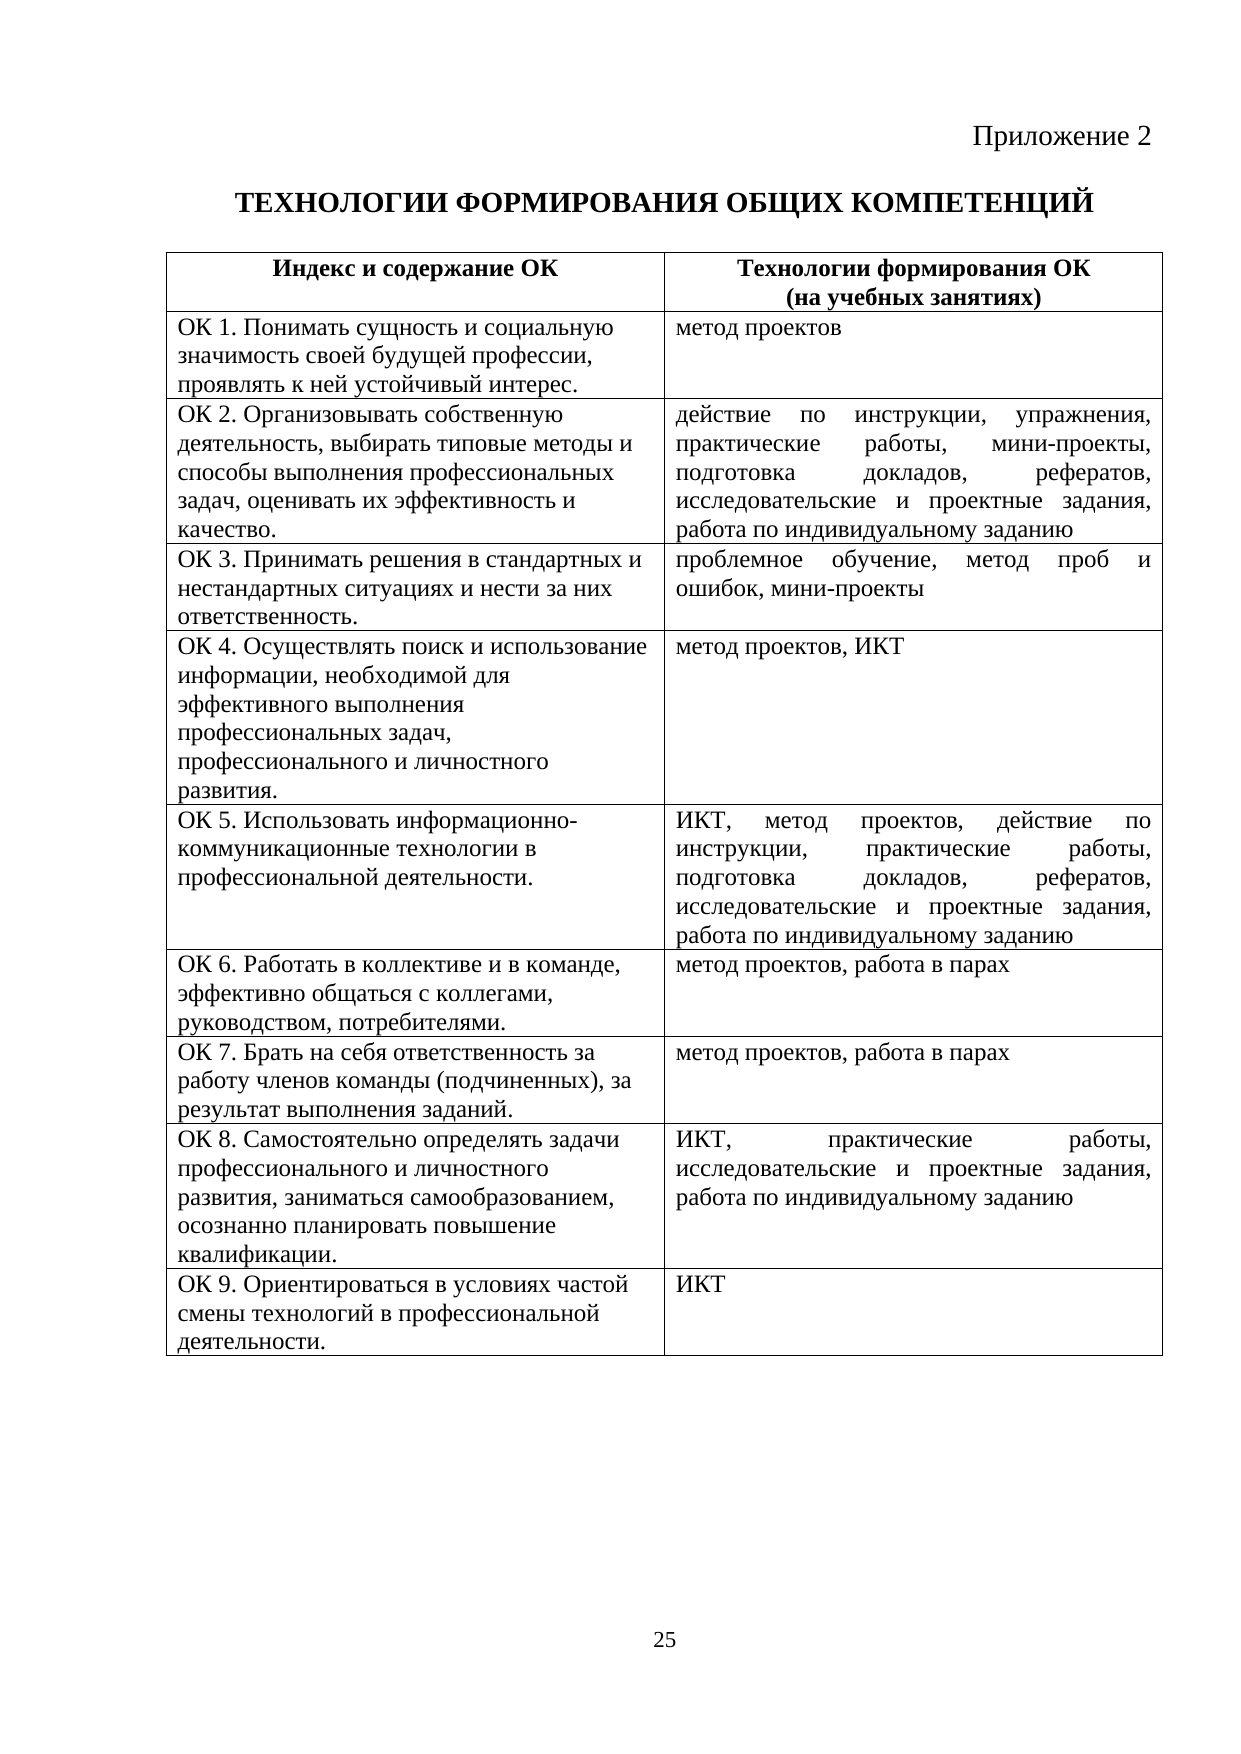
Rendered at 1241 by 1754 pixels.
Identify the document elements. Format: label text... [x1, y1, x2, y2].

table_cell ОК 5. Использовать информационно-коммуникационные технологии в профессиональной деятельности. [167, 805, 664, 948]
text ТЕХНОЛОГИИ ФОРМИРОВАНИЯ ОБЩИХ КОМПЕТЕНЦИЙ [177, 185, 1152, 219]
table_cell ОК 4. Осуществлять поиск и использование информации, необходимой для эффективного выполнения профессиональных задач, профессионального и личностного развития. [167, 631, 664, 804]
table_cell ОК 7. Брать на себя ответственность за работу членов команды (подчиненных), за результат выполнения заданий. [167, 1037, 664, 1123]
table_cell метод проектов, работа в парах [665, 1037, 1162, 1123]
table_cell ИКТ, практические работы, исследовательские и проектные задания, работа по индивидуальному заданию [665, 1124, 1162, 1268]
table_cell ИКТ, метод проектов, действие по инструкции, практические работы, подготовка докладов, рефератов, исследовательские и проектные задания, работа по индивидуальному заданию [665, 805, 1162, 948]
table_cell ОК 2. Организовывать собственную деятельность, выбирать типовые методы и способы выполнения профессиональных задач, оценивать их эффективность и качество. [167, 399, 664, 543]
table_cell ОК 6. Работать в коллективе и в команде, эффективно общаться с коллегами, руководством, потребителями. [167, 950, 664, 1036]
table_cell ОК 3. Принимать решения в стандартных и нестандартных ситуациях и нести за них ответственность. [167, 544, 664, 630]
text Приложение 2 [177, 118, 1152, 152]
table_cell метод проектов, ИКТ [665, 631, 1162, 804]
table_header Технологии формирования ОК (на учебных занятиях) [665, 253, 1162, 311]
table_cell метод проектов, работа в парах [665, 950, 1162, 1036]
table_cell ИКТ [665, 1269, 1162, 1355]
table_header Индекс и содержание ОК [167, 253, 664, 311]
table_cell проблемное обучение, метод проб и ошибок, мини-проекты [665, 544, 1162, 630]
table_cell метод проектов [665, 312, 1162, 398]
table_cell действие по инструкции, упражнения, практические работы, мини-проекты, подготовка докладов, рефератов, исследовательские и проектные задания, работа по индивидуальному заданию [665, 399, 1162, 543]
table_cell ОК 9. Ориентироваться в условиях частой смены технологий в профессиональной деятельности. [167, 1269, 664, 1355]
table_cell ОК 8. Самостоятельно определять задачи профессионального и личностного развития, заниматься самообразованием, осознанно планировать повышение квалификации. [167, 1124, 664, 1268]
table_cell ОК 1. Понимать сущность и социальную значимость своей будущей профессии, проявлять к ней устойчивый интерес. [167, 312, 664, 398]
